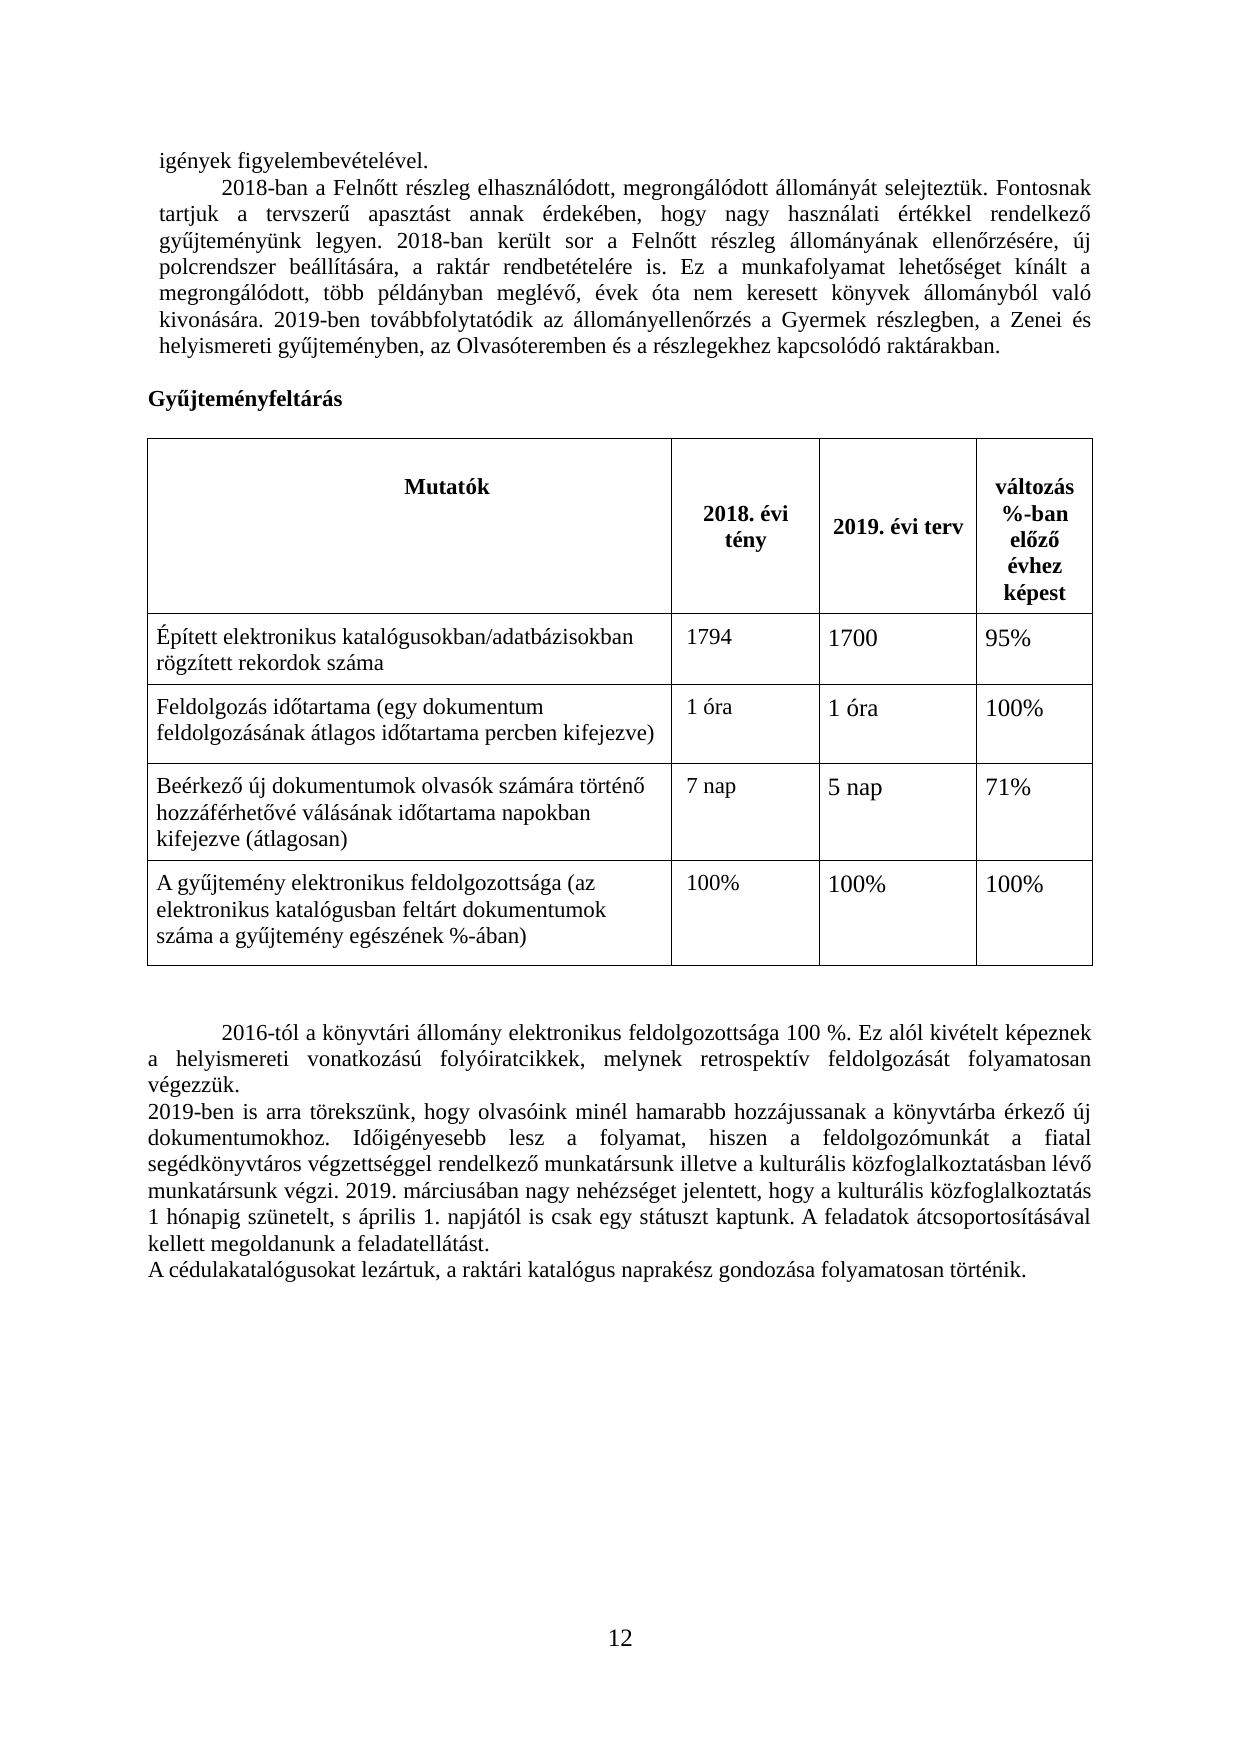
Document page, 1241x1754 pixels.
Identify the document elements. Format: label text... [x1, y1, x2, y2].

table_header Mutatók [148, 439, 671, 613]
table_cell 1794 [672, 614, 819, 684]
text Gyűjteményfeltárás [148, 385, 1093, 411]
table_cell Feldolgozás időtartama (egy dokumentum feldolgozásának átlagos időtartama percben kifejezve) [148, 685, 671, 763]
table_cell 95% [977, 614, 1092, 684]
table_cell 5 nap [820, 764, 976, 860]
table_cell 1 óra [672, 685, 819, 763]
table_cell 71% [977, 764, 1092, 860]
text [159, 148, 1093, 174]
table_header 2019. évi terv [820, 439, 976, 613]
table_cell Épített elektronikus katalógusokban/adatbázisokban rögzített rekordok száma [148, 614, 671, 684]
text 2018-ban a Felnőtt részleg elhasználódott, megrongálódott állományát selejteztük. Fontosnak tartjuk a tervszerű apasztást annak érdekében, hogy nagy használati értékkel rendelkező gyűjteményünk legyen. 2018-ban került sor a Felnőtt részleg állományának ellenőrzésére, új polcrendszer beállítására, a raktár rendbetételére is. Ez a munkafolyamat lehetőséget kínált a megrongálódott, több példányban meglévő, évek óta nem keresett könyvek állományból való kivonására. 2019-ben továbbfolytatódik az állományellenőrzés a Gyermek részlegben, a Zenei és helyismereti gyűjteményben, az Olvasóteremben és a részlegekhez kapcsolódó raktárakban. [159, 174, 1093, 358]
table_cell 1700 [820, 614, 976, 684]
text 2016-tól a könyvtári állomány elektronikus feldolgozottsága 100 %. Ez alól kivételt képeznek a helyismereti vonatkozású folyóiratcikkek, melynek retrospektív feldolgozását folyamatosan végezzük. [148, 1019, 1093, 1098]
table_cell 100% [672, 861, 819, 965]
table_cell 100% [977, 685, 1092, 763]
table_cell 7 nap [672, 764, 819, 860]
table_cell Beérkező új dokumentumok olvasók számára történő hozzáférhetővé válásának időtartama napokban kifejezve (átlagosan) [148, 764, 671, 860]
table_header változás %-ban előző évhez képest [977, 439, 1092, 613]
table_cell 100% [977, 861, 1092, 965]
text A cédulakatalógusokat lezártuk, a raktári katalógus naprakész gondozása folyamatosan történik. [148, 1256, 1093, 1282]
table_cell 100% [820, 861, 976, 965]
table_cell A gyűjtemény elektronikus feldolgozottsága (az elektronikus katalógusban feltárt dokumentumok száma a gyűjtemény egészének %-ában) [148, 861, 671, 965]
text 2019-ben is arra törekszünk, hogy olvasóink minél hamarabb hozzájussanak a könyvtárba érkező új dokumentumokhoz. Időigényesebb lesz a folyamat, hiszen a feldolgozómunkát a fiatal segédkönyvtáros végzettséggel rendelkező munkatársunk illetve a kulturális közfoglalkoztatásban lévő munkatársunk végzi. 2019. márciusában nagy nehézséget jelentett, hogy a kulturális közfoglalkoztatás 1 hónapig szünetelt, s április 1. napjától is csak egy státuszt kaptunk. A feladatok átcsoportosításával kellett megoldanunk a feladatellátást. [148, 1098, 1093, 1256]
table_header 2018. évi tény [672, 439, 819, 613]
table_cell 1 óra [820, 685, 976, 763]
